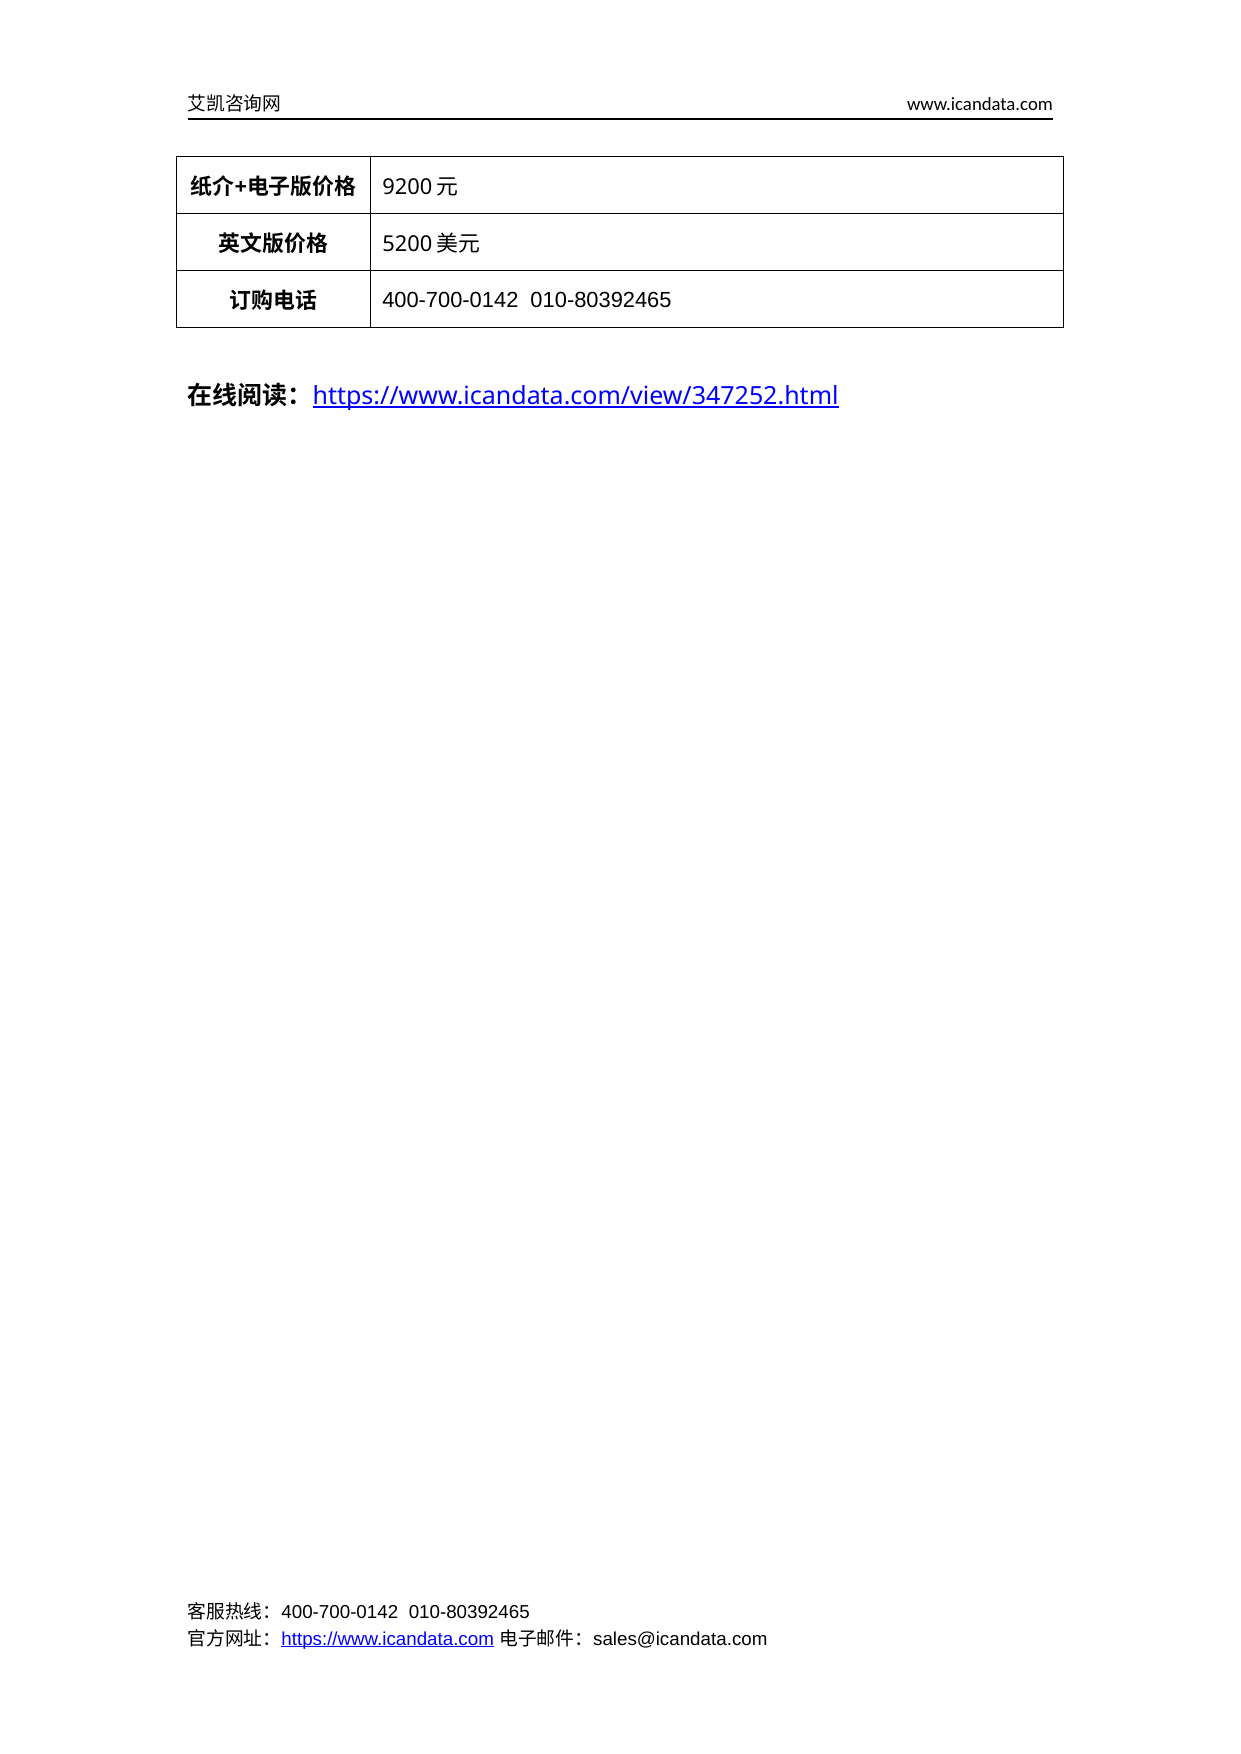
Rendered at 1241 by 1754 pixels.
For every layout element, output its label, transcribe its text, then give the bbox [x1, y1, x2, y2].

table_cell 英文版价格 [177, 214, 370, 270]
table_cell 5200美元 [371, 214, 1063, 270]
table_cell 400-700-0142 010-80392465 [371, 271, 1063, 327]
table_cell 订购电话 [177, 271, 370, 327]
table_cell 纸介+电子版价格 [177, 157, 370, 213]
text 在线阅读：https://www.icandata.com/view/347252.html [187, 361, 1053, 426]
table_cell 9200元 [371, 157, 1063, 213]
